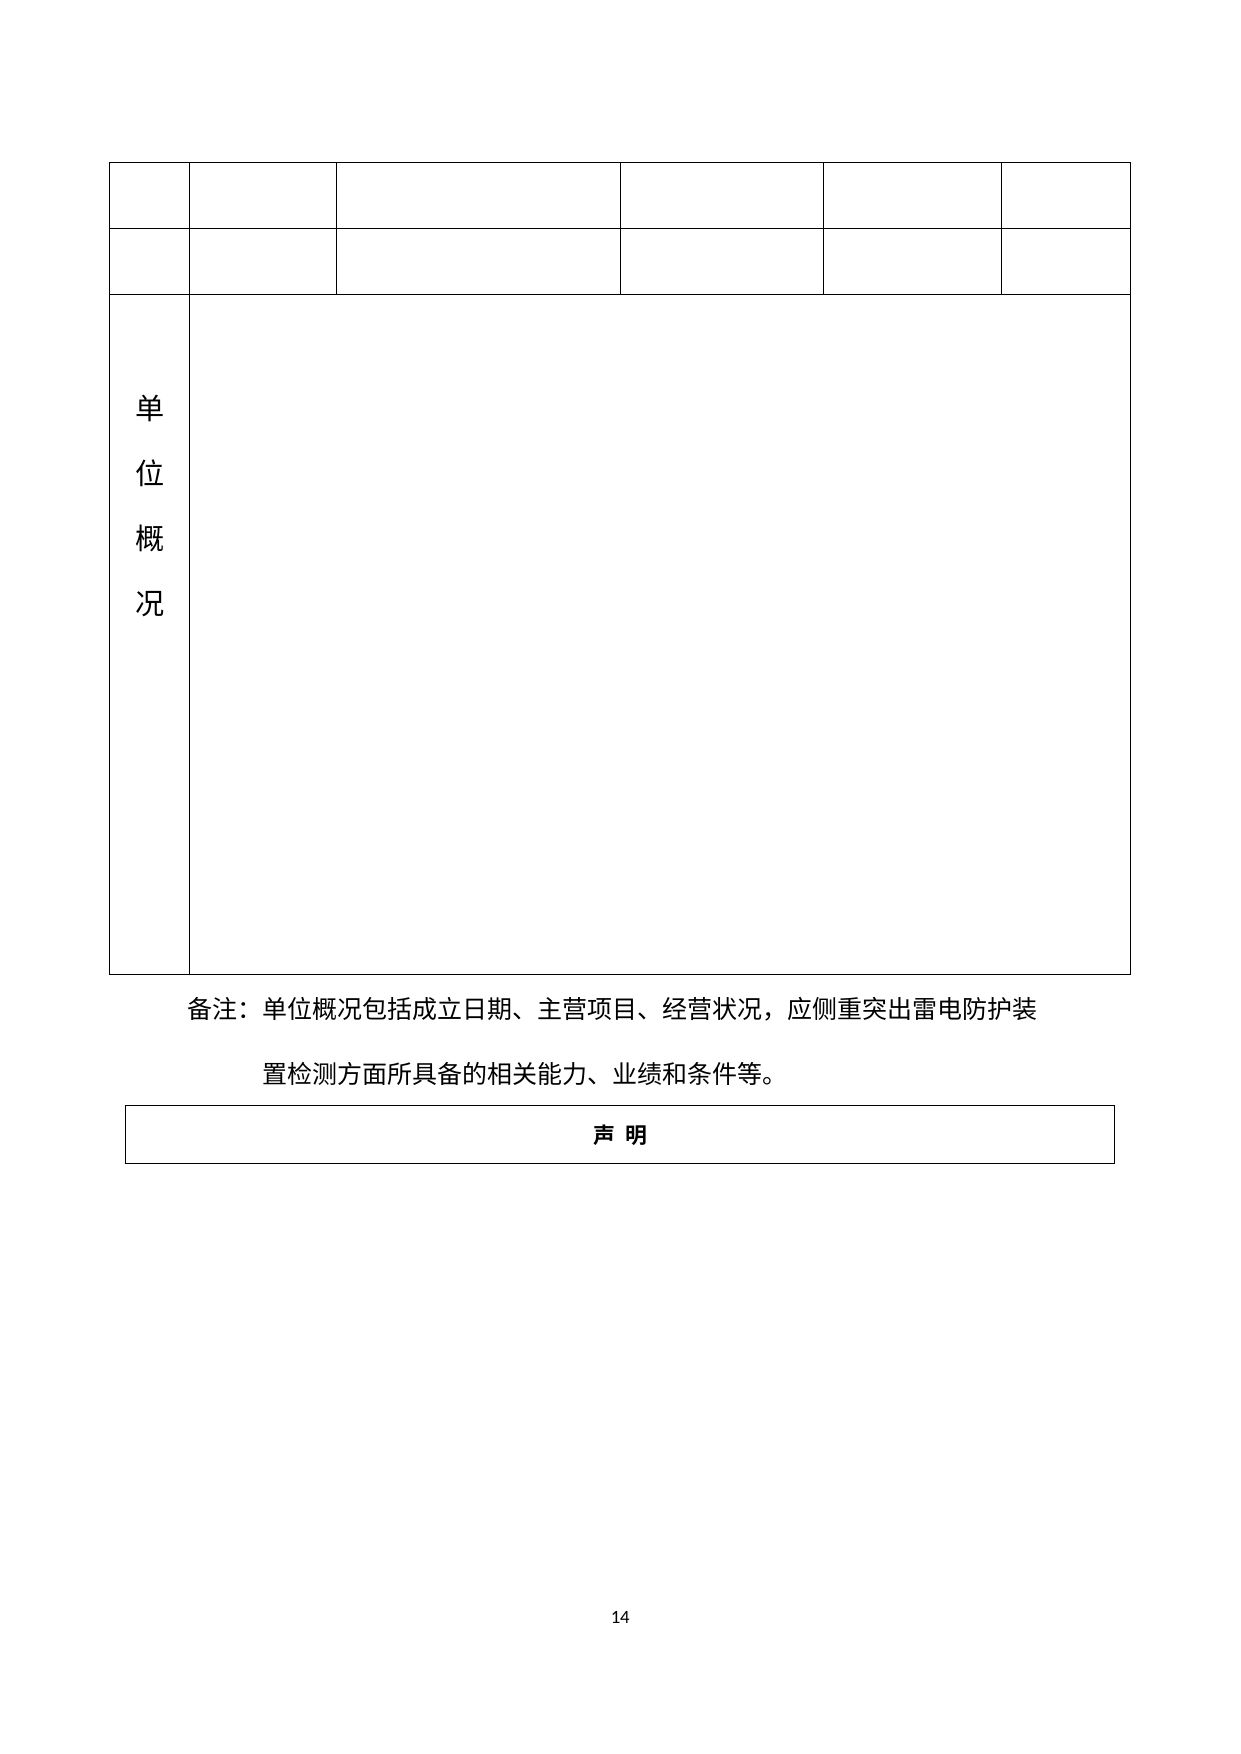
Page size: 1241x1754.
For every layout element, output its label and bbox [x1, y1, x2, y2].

table_cell [337, 163, 620, 228]
table_cell [190, 229, 336, 294]
table_cell [1002, 163, 1130, 228]
table_cell [110, 163, 189, 228]
table_cell [1002, 229, 1130, 294]
table_cell [824, 229, 1001, 294]
table_cell [190, 295, 1130, 974]
table_cell [824, 163, 1001, 228]
table_cell [621, 229, 823, 294]
table_cell [621, 163, 823, 228]
table_cell [110, 229, 189, 294]
table_cell [190, 163, 336, 228]
table_cell [110, 295, 189, 974]
table_cell [337, 229, 620, 294]
table_header [126, 1106, 1114, 1163]
